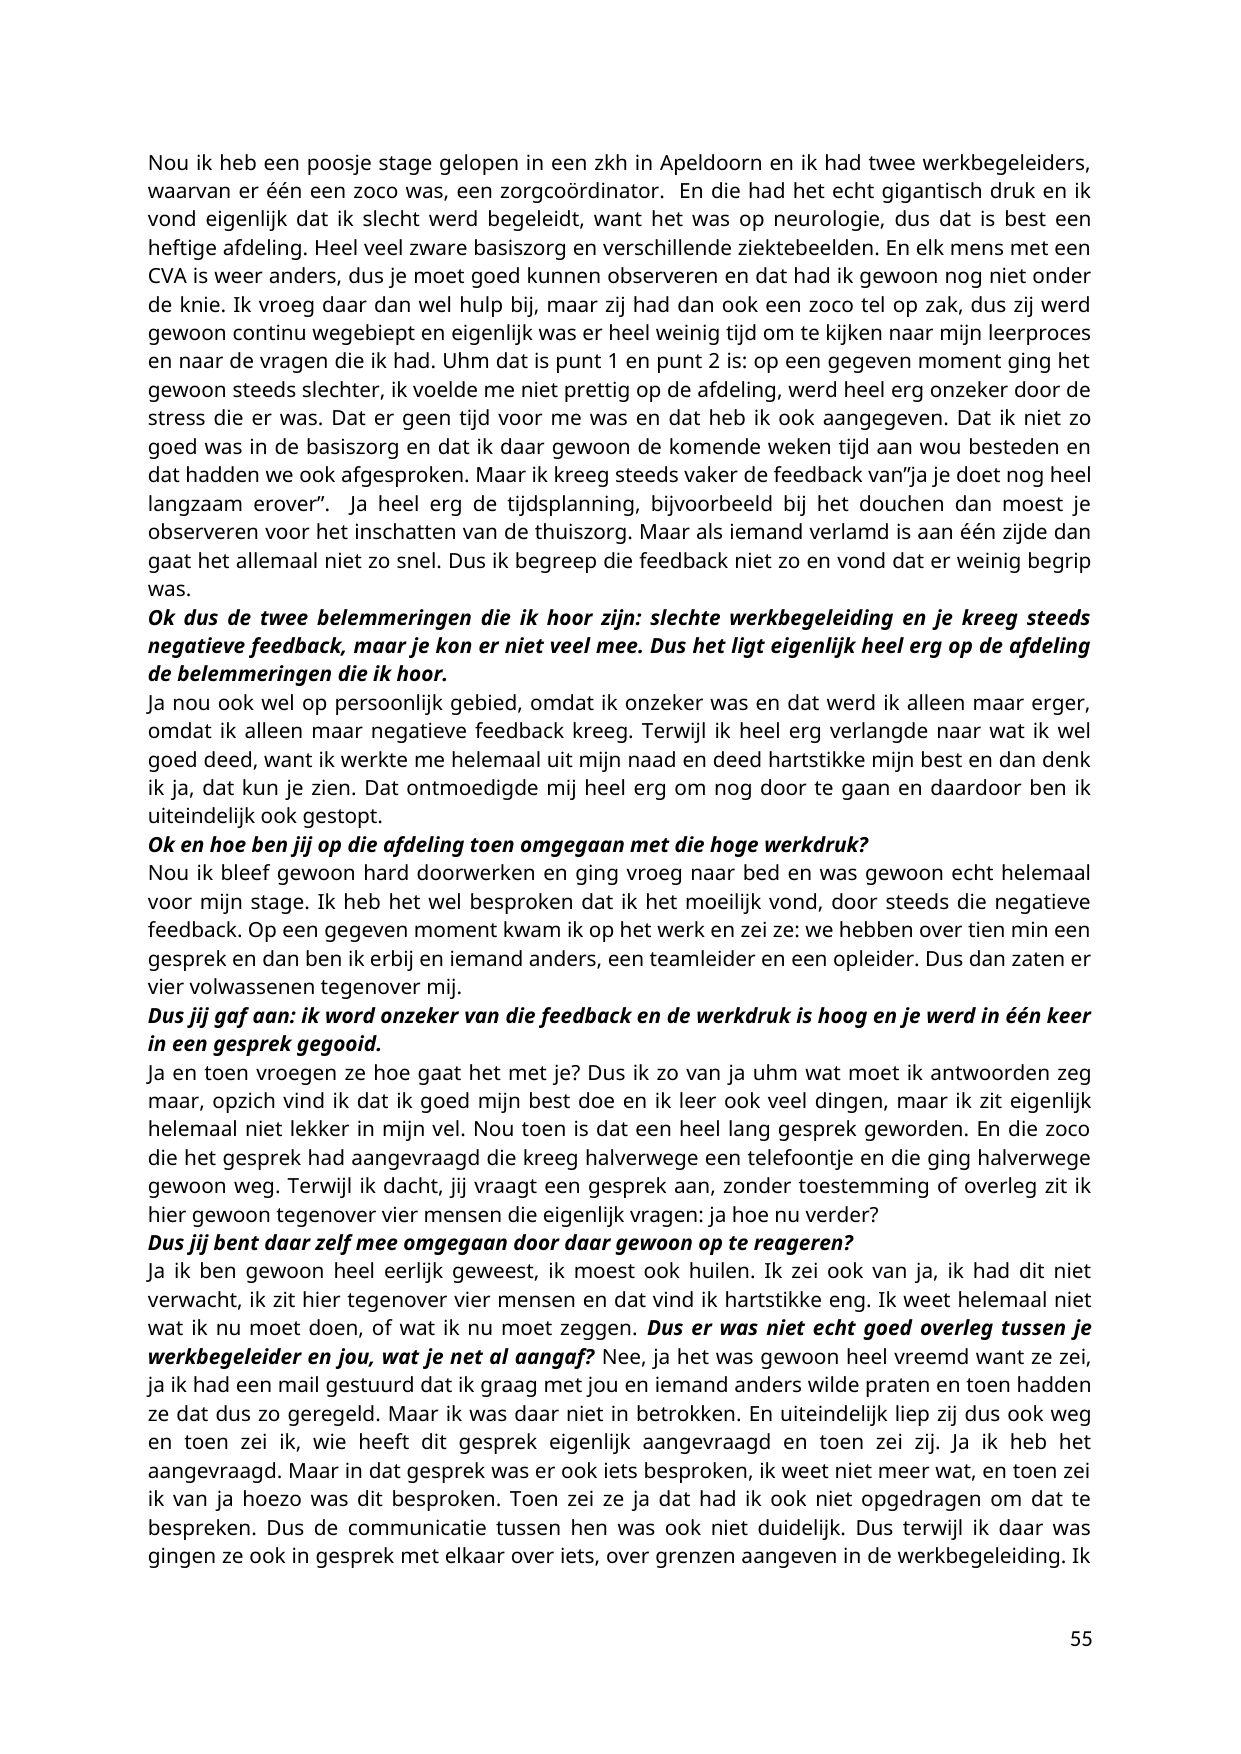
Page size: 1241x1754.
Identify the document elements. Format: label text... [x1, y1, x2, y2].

text Nou ik bleef gewoon hard doorwerken en ging vroeg naar bed en was gewoon echt helemaal voor mijn stage. Ik heb het wel besproken dat ik het moeilijk vond, door steeds die negatieve feedback. Op een gegeven moment kwam ik op het werk en zei ze: we hebben over tien min een gesprek en dan ben ik erbij en iemand anders, een teamleider en een opleider. Dus dan zaten er vier volwassenen tegenover mij. [148, 858, 1093, 1001]
text Dus jij gaf aan: ik word onzeker van die feedback en de werkdruk is hoog en je werd in één keer in een gesprek gegooid. [148, 1001, 1093, 1058]
text Ok en hoe ben jij op die afdeling toen omgegaan met die hoge werkdruk? [148, 830, 1093, 858]
text Ja nou ook wel op persoonlijk gebied, omdat ik onzeker was en dat werd ik alleen maar erger, omdat ik alleen maar negatieve feedback kreeg. Terwijl ik heel erg verlangde naar wat ik wel goed deed, want ik werkte me helemaal uit mijn naad en deed hartstikke mijn best en dan denk ik ja, dat kun je zien. Dat ontmoedigde mij heel erg om nog door te gaan en daardoor ben ik uiteindelijk ook gestopt. [148, 688, 1093, 830]
text Nou ik heb een poosje stage gelopen in een zkh in Apeldoorn en ik had twee werkbegeleiders, waarvan er één een zoco was, een zorgcoördinator. En die had het echt gigantisch druk en ik vond eigenlijk dat ik slecht werd begeleidt, want het was op neurologie, dus dat is best een heftige afdeling. Heel veel zware basiszorg en verschillende ziektebeelden. En elk mens met een CVA is weer anders, dus je moet goed kunnen observeren en dat had ik gewoon nog niet onder de knie. Ik vroeg daar dan wel hulp bij, maar zij had dan ook een zoco tel op zak, dus zij werd gewoon continu wegebiept en eigenlijk was er heel weinig tijd om te kijken naar mijn leerproces en naar de vragen die ik had. Uhm dat is punt 1 en punt 2 is: op een gegeven moment ging het gewoon steeds slechter, ik voelde me niet prettig op de afdeling, werd heel erg onzeker door de stress die er was. Dat er geen tijd voor me was en dat heb ik ook aangegeven. Dat ik niet zo goed was in de basiszorg en dat ik daar gewoon de komende weken tijd aan wou besteden en dat hadden we ook afgesproken. Maar ik kreeg steeds vaker de feedback van”ja je doet nog heel langzaam erover”. Ja heel erg de tijdsplanning, bijvoorbeeld bij het douchen dan moest je observeren voor het inschatten van de thuiszorg. Maar als iemand verlamd is aan één zijde dan gaat het allemaal niet zo snel. Dus ik begreep die feedback niet zo en vond dat er weinig begrip was. [148, 148, 1093, 603]
text Dus jij bent daar zelf mee omgegaan door daar gewoon op te reageren? [148, 1228, 1093, 1257]
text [148, 1257, 1093, 1569]
text Ok dus de twee belemmeringen die ik hoor zijn: slechte werkbegeleiding en je kreeg steeds negatieve feedback, maar je kon er niet veel mee. Dus het ligt eigenlijk heel erg op de afdeling de belemmeringen die ik hoor. [148, 603, 1093, 688]
text Ja en toen vroegen ze hoe gaat het met je? Dus ik zo van ja uhm wat moet ik antwoorden zeg maar, opzich vind ik dat ik goed mijn best doe en ik leer ook veel dingen, maar ik zit eigenlijk helemaal niet lekker in mijn vel. Nou toen is dat een heel lang gesprek geworden. En die zoco die het gesprek had aangevraagd die kreeg halverwege een telefoontje en die ging halverwege gewoon weg. Terwijl ik dacht, jij vraagt een gesprek aan, zonder toestemming of overleg zit ik hier gewoon tegenover vier mensen die eigenlijk vragen: ja hoe nu verder? [148, 1058, 1093, 1228]
